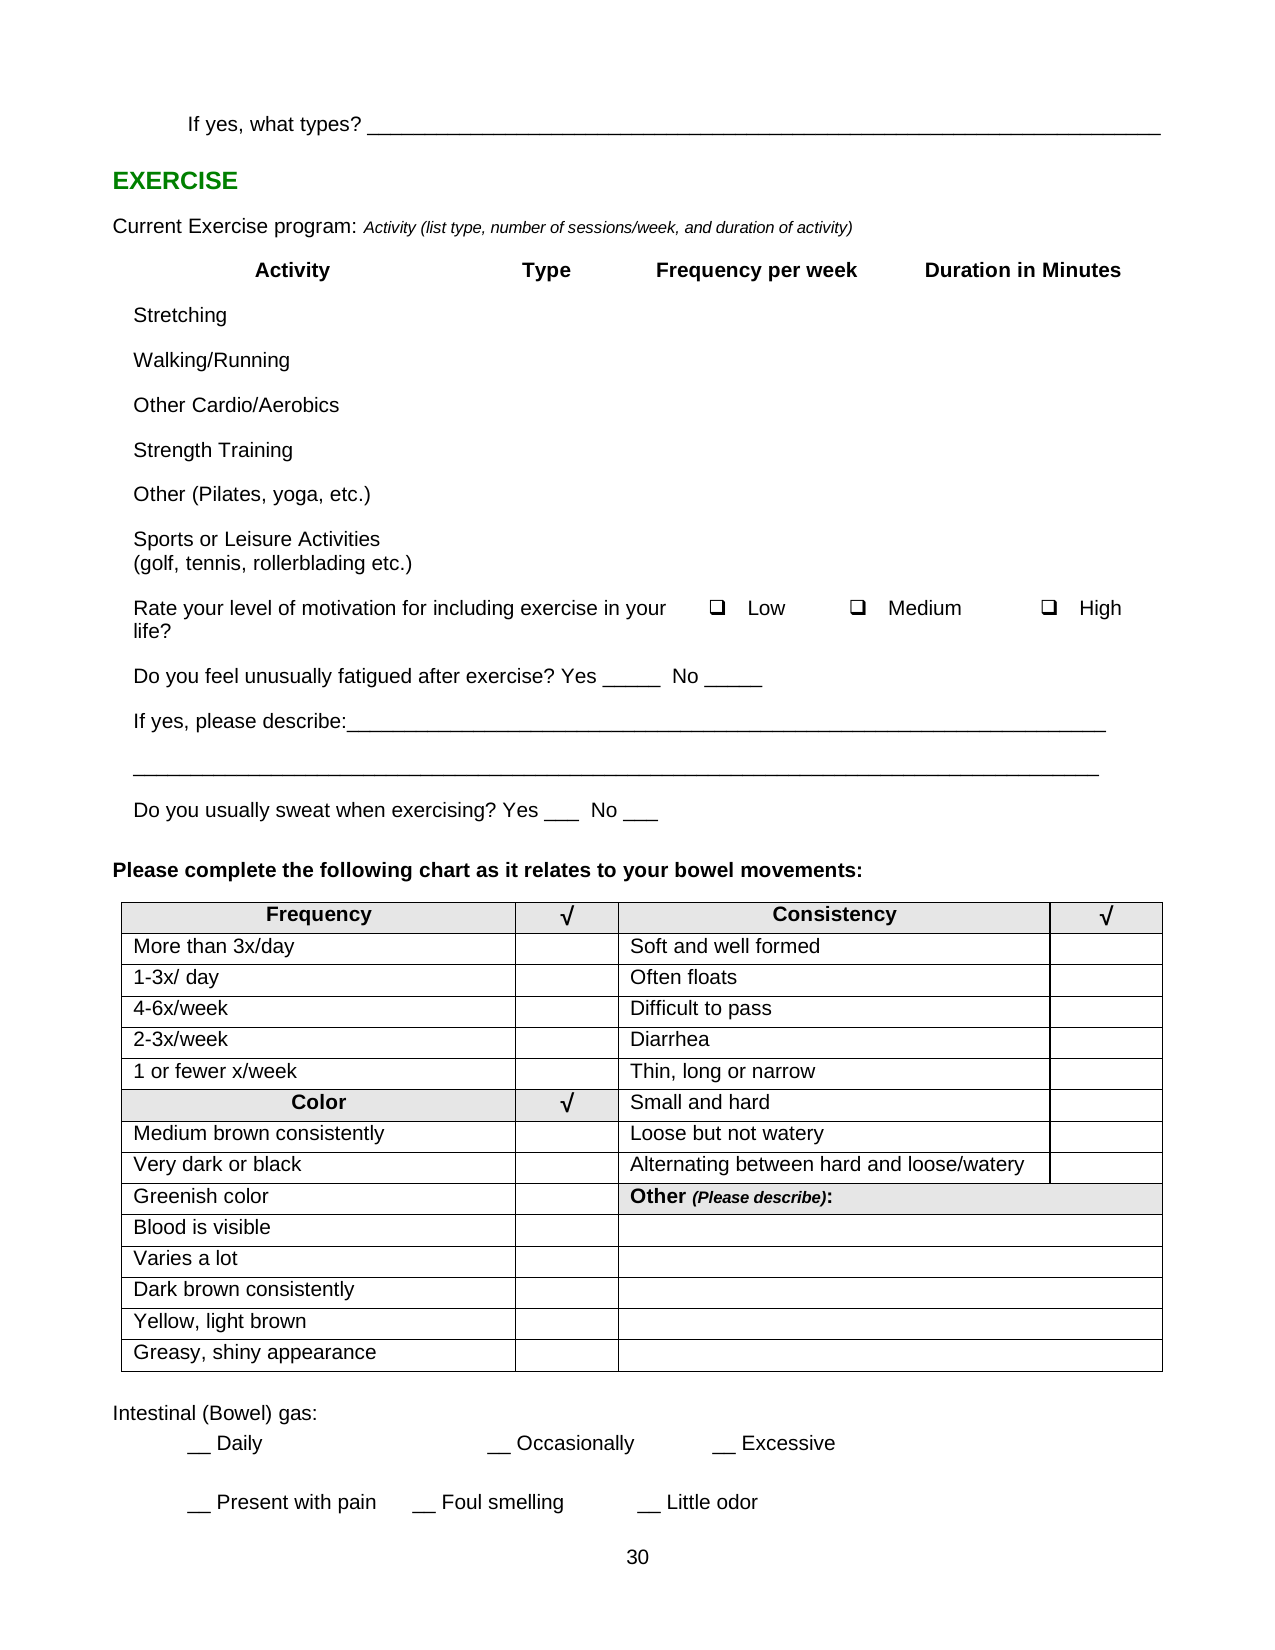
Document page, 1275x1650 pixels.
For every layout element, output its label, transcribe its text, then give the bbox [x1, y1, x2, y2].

text EXERCISE [112, 167, 1162, 195]
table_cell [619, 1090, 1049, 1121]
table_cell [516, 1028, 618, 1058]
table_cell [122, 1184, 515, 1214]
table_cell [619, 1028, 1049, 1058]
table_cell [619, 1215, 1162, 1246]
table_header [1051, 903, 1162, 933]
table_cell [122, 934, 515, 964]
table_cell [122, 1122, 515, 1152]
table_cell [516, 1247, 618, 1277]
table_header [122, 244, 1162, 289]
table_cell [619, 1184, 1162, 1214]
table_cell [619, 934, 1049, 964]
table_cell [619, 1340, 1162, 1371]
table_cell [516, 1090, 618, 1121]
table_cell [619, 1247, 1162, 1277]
text __ Present with pain __ Foul smelling __ Little odor [112, 1491, 1162, 1514]
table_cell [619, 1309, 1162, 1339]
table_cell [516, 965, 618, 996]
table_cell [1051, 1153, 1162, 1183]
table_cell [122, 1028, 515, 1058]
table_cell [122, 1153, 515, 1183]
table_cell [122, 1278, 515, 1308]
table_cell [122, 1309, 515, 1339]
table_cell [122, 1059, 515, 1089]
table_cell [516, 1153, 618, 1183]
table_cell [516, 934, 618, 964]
text Current Exercise program: Activity (list type, number of sessions/week, and duration of activity) [112, 214, 1162, 238]
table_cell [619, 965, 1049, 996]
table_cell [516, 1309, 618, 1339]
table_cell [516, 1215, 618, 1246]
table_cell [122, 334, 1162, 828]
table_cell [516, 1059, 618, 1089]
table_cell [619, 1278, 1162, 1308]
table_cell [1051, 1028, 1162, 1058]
text __ Daily __ Occasionally __ Excessive [112, 1431, 1162, 1455]
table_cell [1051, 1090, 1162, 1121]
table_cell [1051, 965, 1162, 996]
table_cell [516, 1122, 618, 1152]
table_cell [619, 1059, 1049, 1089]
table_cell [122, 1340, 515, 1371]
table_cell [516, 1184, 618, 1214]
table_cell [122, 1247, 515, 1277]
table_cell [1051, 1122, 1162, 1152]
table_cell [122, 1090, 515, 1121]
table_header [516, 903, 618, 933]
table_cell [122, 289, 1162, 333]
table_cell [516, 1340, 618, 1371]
text Intestinal (Bowel) gas: [112, 1401, 1162, 1425]
text Please complete the following chart as it relates to your bowel movements: [112, 858, 1162, 882]
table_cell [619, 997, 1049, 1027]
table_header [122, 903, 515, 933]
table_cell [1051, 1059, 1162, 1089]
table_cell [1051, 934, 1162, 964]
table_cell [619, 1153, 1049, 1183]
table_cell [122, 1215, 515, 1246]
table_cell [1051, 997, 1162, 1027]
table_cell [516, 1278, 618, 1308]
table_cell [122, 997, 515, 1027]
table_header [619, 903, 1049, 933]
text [112, 112, 1162, 136]
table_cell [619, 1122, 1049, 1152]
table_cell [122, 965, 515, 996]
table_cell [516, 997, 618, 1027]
